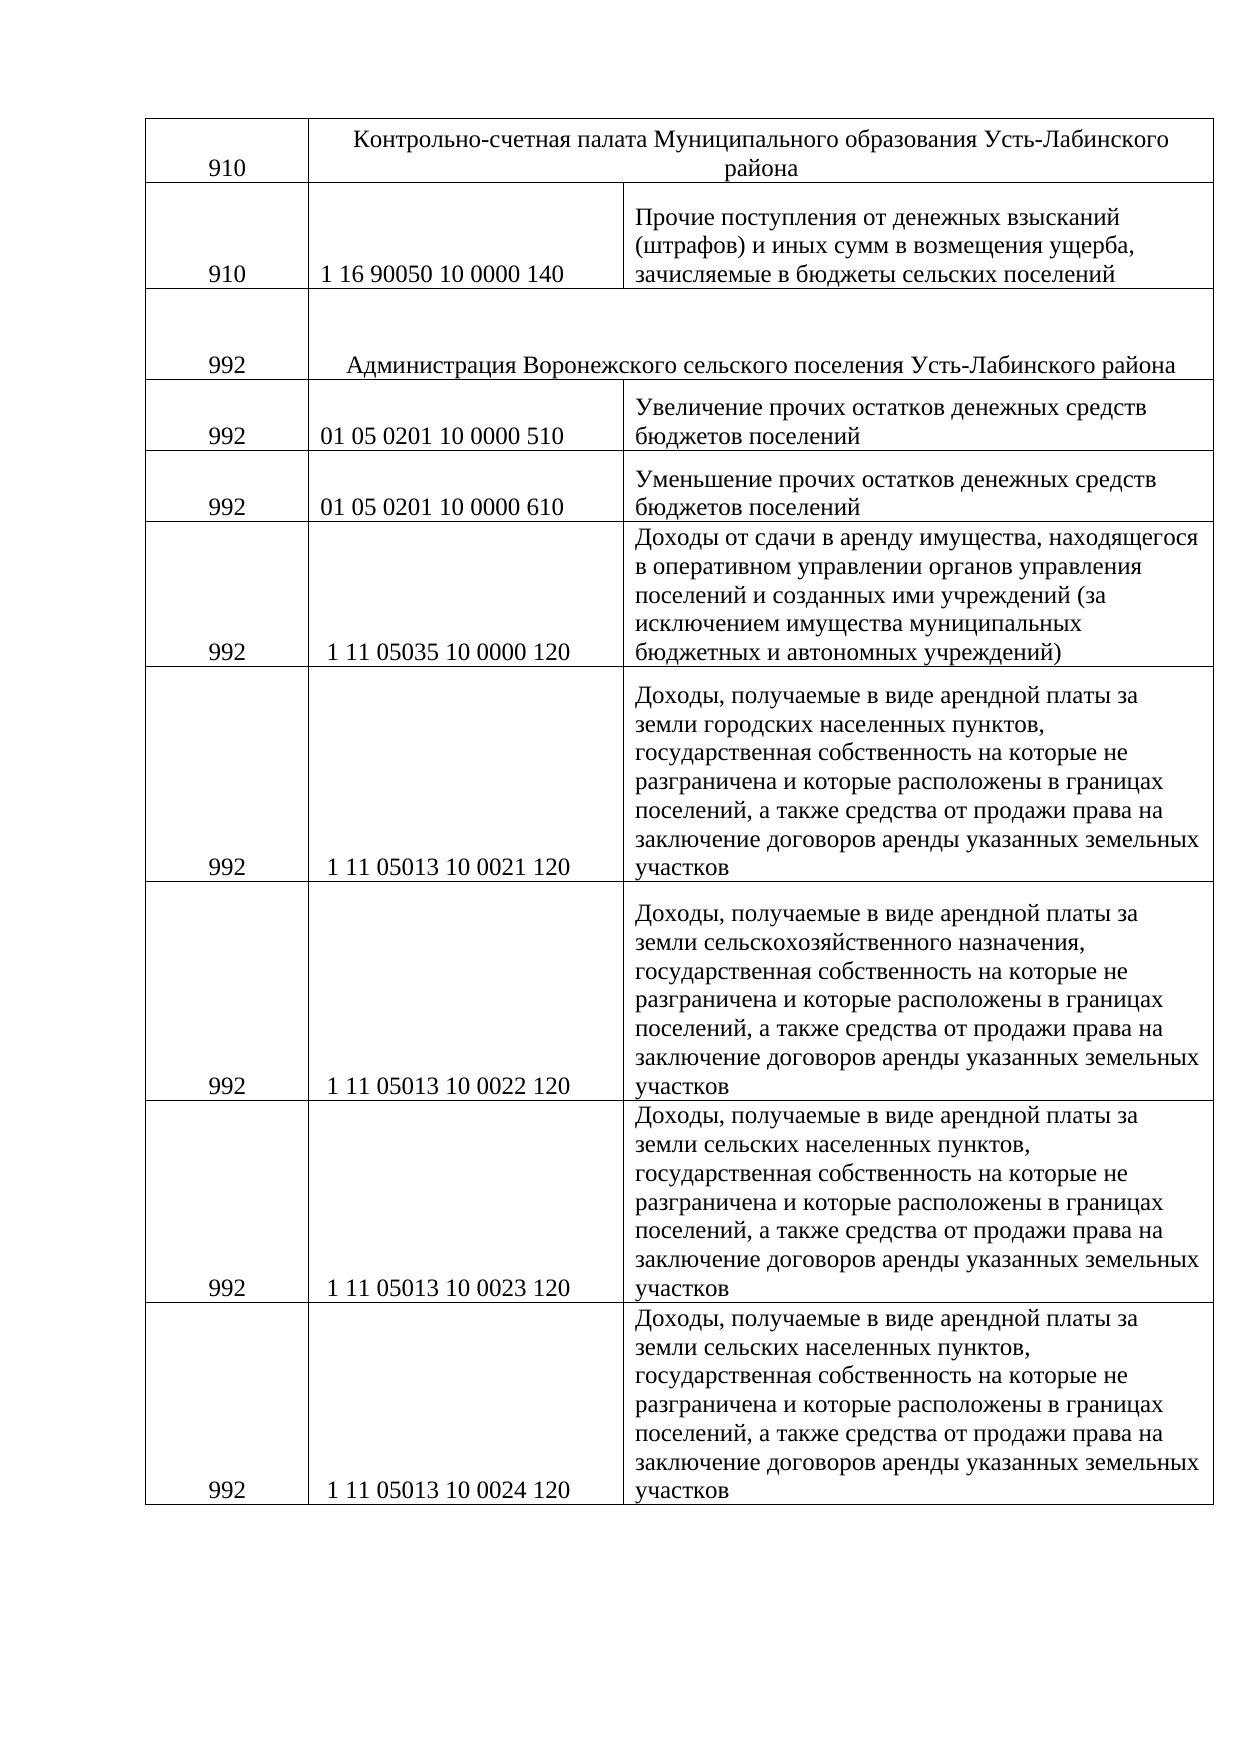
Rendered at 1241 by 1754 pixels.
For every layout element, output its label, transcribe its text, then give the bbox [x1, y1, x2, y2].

table_cell 910 [146, 183, 308, 288]
table_cell Доходы, получаемые в виде арендной платы за земли сельскохозяйственного назначения, государственная собственность на которые не разграничена и которые расположены в границах поселений, а также средства от продажи права на заключение договоров аренды указанных земельных участков [624, 882, 1213, 1099]
table_cell Уменьшение прочих остатков денежных средств бюджетов поселений [624, 451, 1213, 521]
table_cell Прочие поступления от денежных взысканий (штрафов) и иных сумм в возмещения ущерба, зачисляемые в бюджеты сельских поселений [624, 183, 1213, 288]
table_cell 1 11 05013 10 0022 120 [309, 882, 623, 1099]
table_cell Доходы, получаемые в виде арендной платы за земли сельских населенных пунктов, государственная собственность на которые не разграничена и которые расположены в границах поселений, а также средства от продажи права на заключение договоров аренды указанных земельных участков [624, 1101, 1213, 1302]
table_cell Доходы, получаемые в виде арендной платы за земли сельских населенных пунктов, государственная собственность на которые не разграничена и которые расположены в границах поселений, а также средства от продажи права на заключение договоров аренды указанных земельных участков [624, 1303, 1213, 1504]
table_cell 1 11 05013 10 0021 120 [309, 667, 623, 881]
table_cell 992 [146, 882, 308, 1099]
table_cell 1 11 05035 10 0000 120 [309, 522, 623, 666]
table_cell 1 16 90050 10 0000 140 [309, 183, 623, 288]
table_cell 992 [146, 289, 308, 379]
table_cell Контрольно-счетная палата Муниципального образования Усть-Лабинского района [309, 119, 1213, 182]
table_cell Доходы, получаемые в виде арендной платы за земли городских населенных пунктов, государственная собственность на которые не разграничена и которые расположены в границах поселений, а также средства от продажи права на заключение договоров аренды указанных земельных участков [624, 667, 1213, 881]
table_cell Увеличение прочих остатков денежных средств бюджетов поселений [624, 380, 1213, 450]
table_cell 1 11 05013 10 0024 120 [309, 1303, 623, 1504]
table_cell 992 [146, 451, 308, 521]
table_cell 910 [146, 119, 308, 182]
table_cell Администрация Воронежского сельского поселения Усть-Лабинского района [309, 289, 1213, 379]
table_cell 992 [146, 522, 308, 666]
table_cell 992 [146, 667, 308, 881]
table_cell 992 [146, 1101, 308, 1302]
table_cell 01 05 0201 10 0000 610 [309, 451, 623, 521]
table_cell 992 [146, 1303, 308, 1504]
table_cell 01 05 0201 10 0000 510 [309, 380, 623, 450]
table_cell Доходы от сдачи в аренду имущества, находящегося в оперативном управлении органов управления поселений и созданных ими учреждений (за исключением имущества муниципальных бюджетных и автономных учреждений) [624, 522, 1213, 666]
table_cell 1 11 05013 10 0023 120 [309, 1101, 623, 1302]
table_cell 992 [146, 380, 308, 450]
